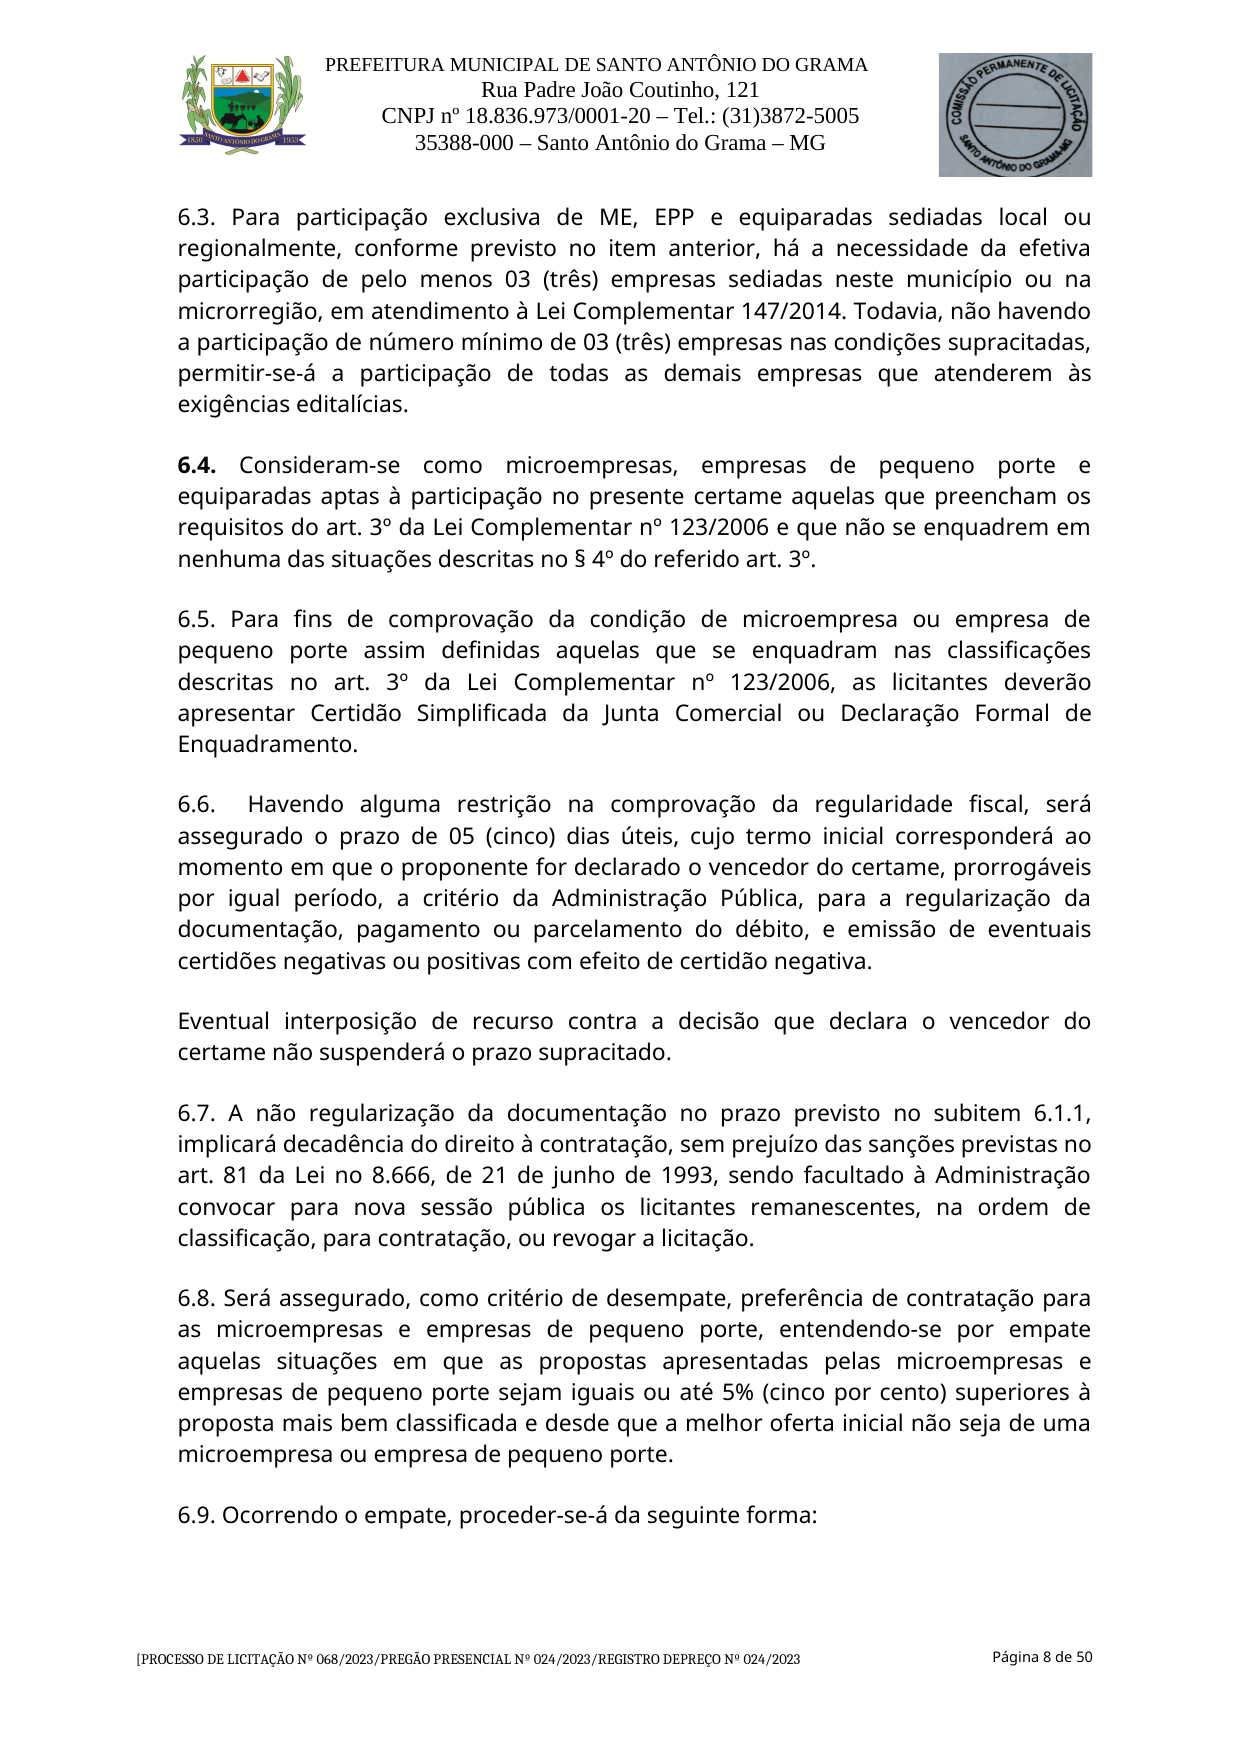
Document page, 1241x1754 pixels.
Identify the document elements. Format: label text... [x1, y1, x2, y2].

text 6.9. Ocorrendo o empate, proceder-se-á da seguinte forma: [177, 1499, 1092, 1530]
text 6.6. Havendo alguma restrição na comprovação da regularidade fiscal, será assegurado o prazo de 05 (cinco) dias úteis, cujo termo inicial corresponderá ao momento em que o proponente for declarado o vencedor do certame, prorrogáveis por igual período, a critério da Administração Pública, para a regularização da documentação, pagamento ou parcelamento do débito, e emissão de eventuais certidões negativas ou positivas com efeito de certidão negativa. [177, 788, 1092, 976]
text 6.8. Será assegurado, como critério de desempate, preferência de contratação para as microempresas e empresas de pequeno porte, entendendo-se por empate aquelas situações em que as propostas apresentadas pelas microempresas e empresas de pequeno porte sejam iguais ou até 5% (cinco por cento) superiores à proposta mais bem classificada e desde que a melhor oferta inicial não seja de uma microempresa ou empresa de pequeno porte. [177, 1282, 1092, 1469]
picture [178, 55, 307, 155]
picture [938, 53, 1093, 177]
text 6.7. A não regularização da documentação no prazo previsto no subitem 6.1.1, implicará decadência do direito à contratação, sem prejuízo das sanções previstas no art. 81 da Lei no 8.666, de 21 de junho de 1993, sendo facultado à Administração convocar para nova sessão pública os licitantes remanescentes, na ordem de classificação, para contratação, ou revogar a licitação. [177, 1097, 1092, 1253]
text 6.3. Para participação exclusiva de ME, EPP e equiparadas sediadas local ou regionalmente, conforme previsto no item anterior, há a necessidade da efetiva participação de pelo menos 03 (três) empresas sediadas neste município ou na microrregião, em atendimento à Lei Complementar 147/2014. Todavia, não havendo a participação de número mínimo de 03 (três) empresas nas condições supracitadas, permitir-se-á a participação de todas as demais empresas que atenderem às exigências editalícias. [177, 201, 1092, 419]
text 6.5. Para fins de comprovação da condição de microempresa ou empresa de pequeno porte assim definidas aquelas que se enquadram nas classificações descritas no art. 3º da Lei Complementar nº 123/2006, as licitantes deverão apresentar Certidão Simplificada da Junta Comercial ou Declaração Formal de Enquadramento. [177, 603, 1092, 759]
text Eventual interposição de recurso contra a decisão que declara o vencedor do certame não suspenderá o prazo supracitado. [177, 1005, 1092, 1067]
text 6.4. Consideram-se como microempresas, empresas de pequeno porte e equiparadas aptas à participação no presente certame aquelas que preencham os requisitos do art. 3º da Lei Complementar nº 123/2006 e que não se enquadrem em nenhuma das situações descritas no § 4º do referido art. 3º. [177, 449, 1092, 574]
